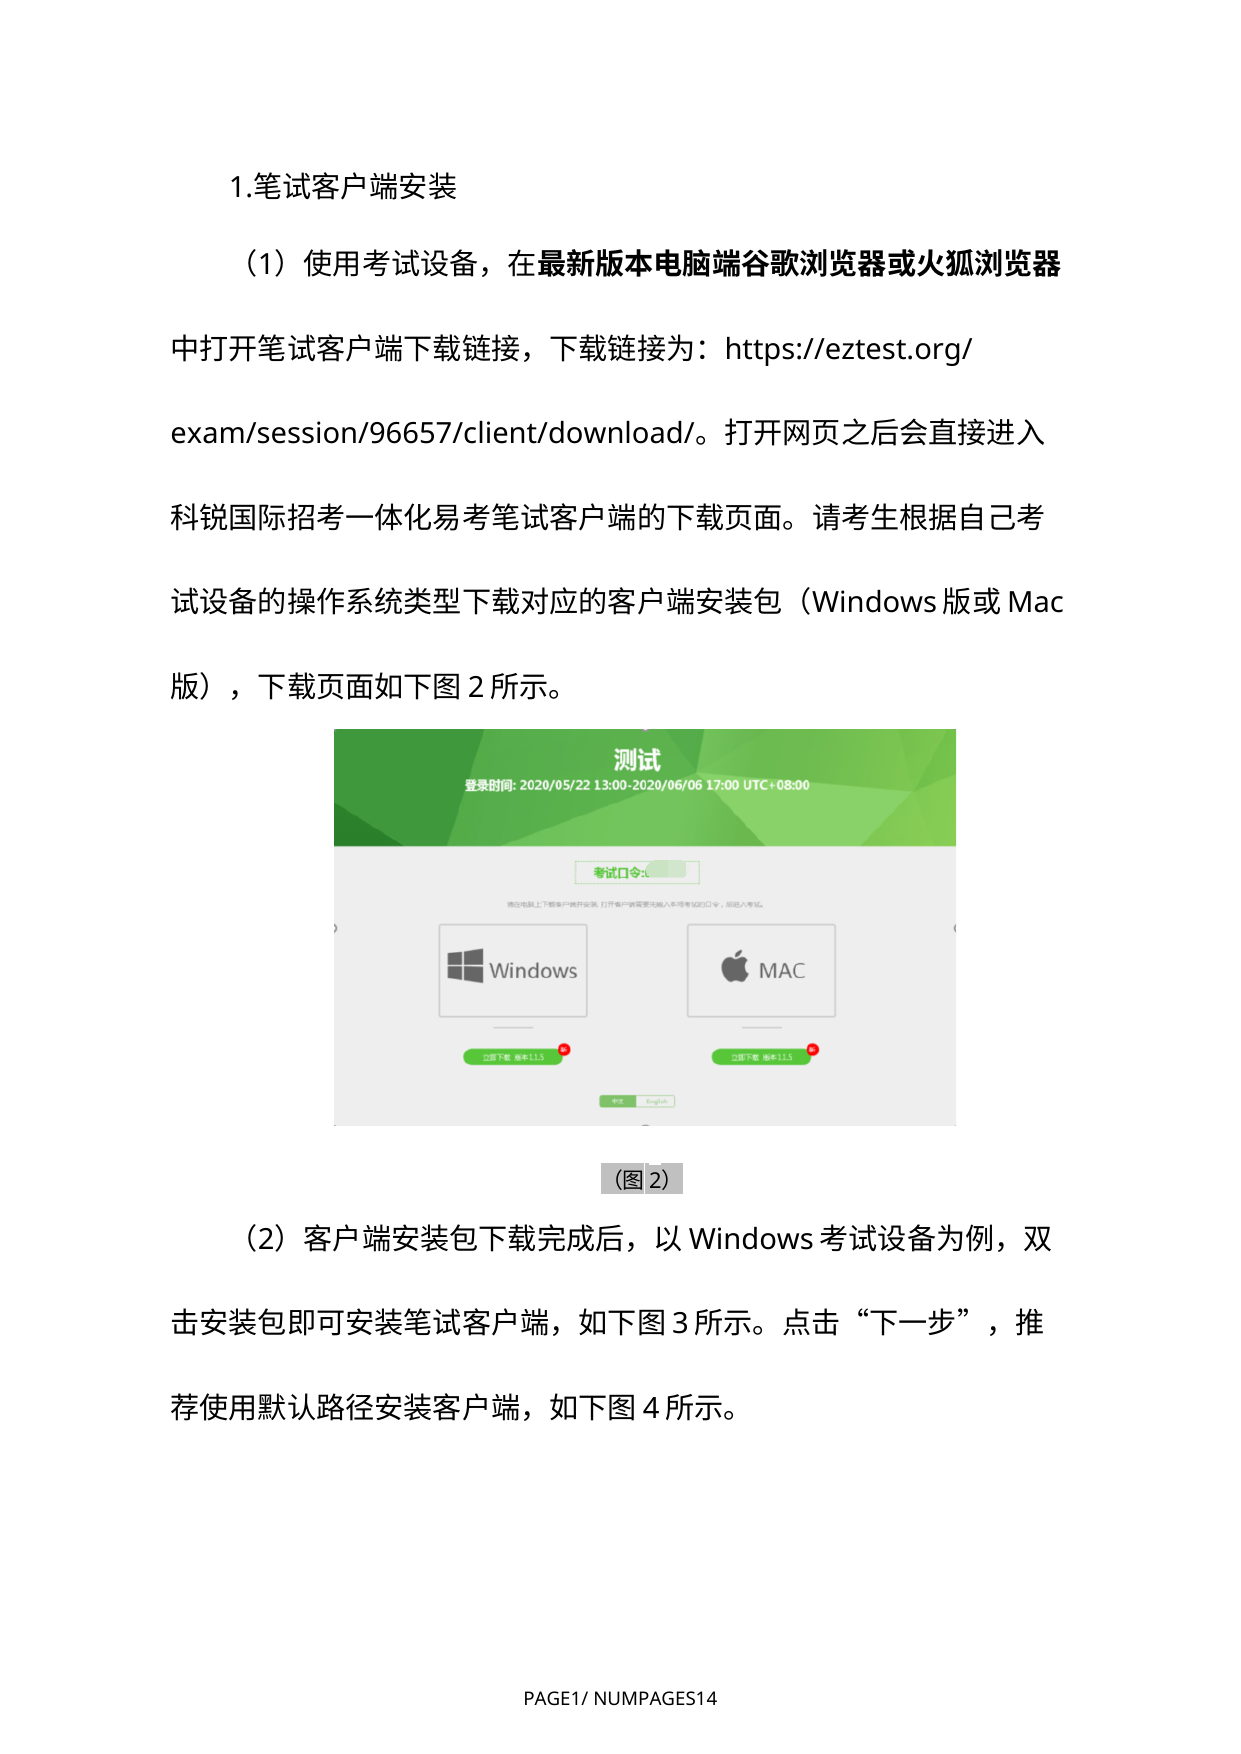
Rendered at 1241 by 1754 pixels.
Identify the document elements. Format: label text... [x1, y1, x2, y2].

text （1）使用考试设备，在最新版本电脑端谷歌浏览器或火狐浏览器中打开笔试客户端下载链接，下载链接为：https://eztest.org/exam/session/96657/client/download/。打开网页之后会直接进入科锐国际招考一体化易考笔试客户端的下载页面。请考生根据自己考试设备的操作系统类型下载对应的客户端安装包（Windows版或Mac版），下载页面如下图2所示。 [170, 229, 1070, 717]
text 1.笔试客户端安装 [170, 152, 1070, 217]
text （图2） [170, 1162, 1070, 1195]
text （2）客户端安装包下载完成后，以Windows考试设备为例，双击安装包即可安装笔试客户端，如下图3所示。点击“下一步”，推荐使用默认路径安装客户端，如下图4所示。 [170, 1204, 1070, 1438]
picture [334, 729, 957, 1126]
